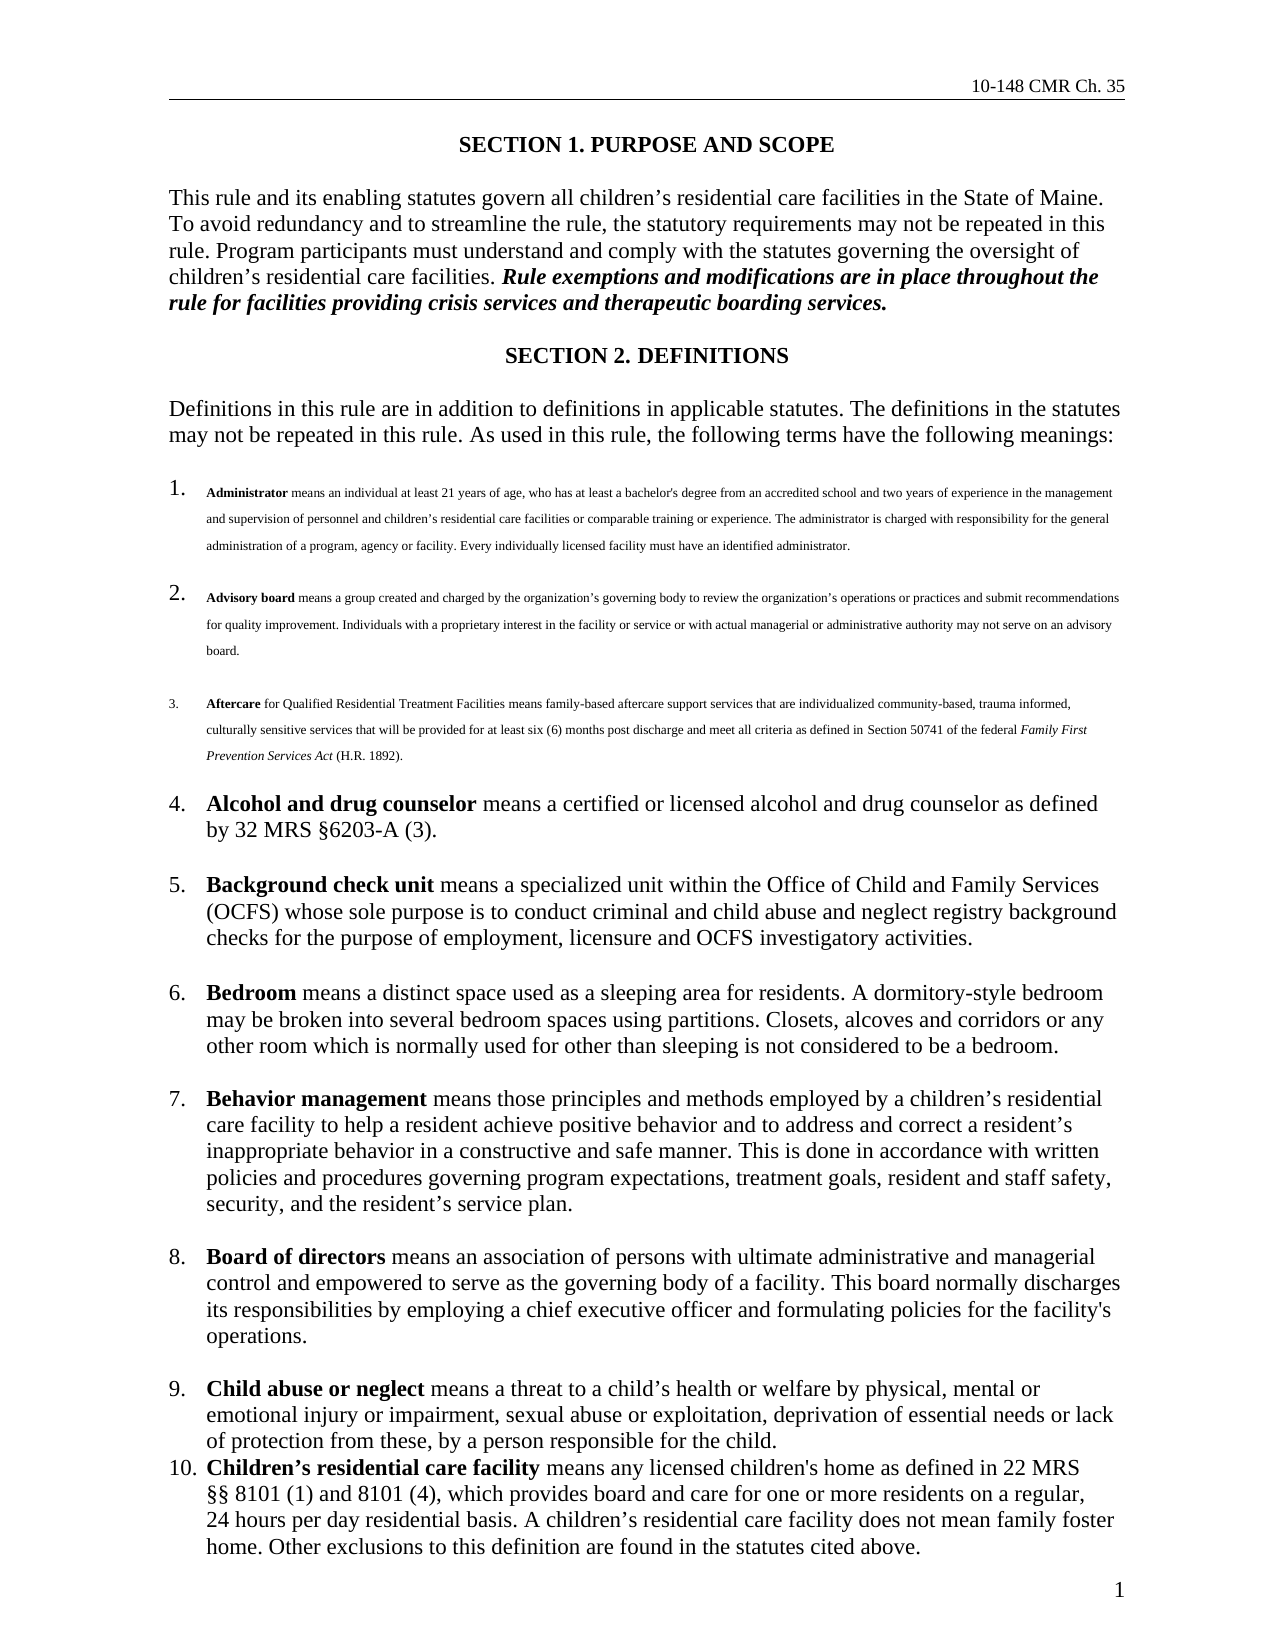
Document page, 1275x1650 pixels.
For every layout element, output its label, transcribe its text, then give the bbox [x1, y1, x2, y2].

text 10. Children’s residential care facility means any licensed children's home as defined in 22 MRS §§ 8101 (1) and 8101 (4), which provides board and care for one or more residents on a regular, 24 hours per day residential basis. A children’s residential care facility does not mean family foster home. Other exclusions to this definition are found in the statutes cited above. [169, 1454, 1125, 1559]
text This rule and its enabling statutes govern all children’s residential care facilities in the State of Maine. To avoid redundancy and to streamline the rule, the statutory requirements may not be repeated in this rule. Program participants must understand and comply with the statutes governing the oversight of children’s residential care facilities. Rule exemptions and modifications are in place throughout the rule for facilities providing crisis services and therapeutic boarding services. [169, 184, 1125, 316]
text 7. Behavior management means those principles and methods employed by a children’s residential care facility to help a resident achieve positive behavior and to address and correct a resident’s inappropriate behavior in a constructive and safe manner. This is done in accordance with written policies and procedures governing program expectations, treatment goals, resident and staff safety, security, and the resident’s service plan. [169, 1085, 1125, 1217]
text 6. Bedroom means a distinct space used as a sleeping area for residents. A dormitory-style bedroom may be broken into several bedroom spaces using partitions. Closets, alcoves and corridors or any other room which is normally used for other than sleeping is not considered to be a bedroom. [169, 979, 1125, 1058]
text 4. Alcohol and drug counselor means a certified or licensed alcohol and drug counselor as defined by 32 MRS §6203-A (3). [169, 790, 1125, 843]
text SECTION 1. PURPOSE AND SCOPE [169, 131, 1125, 158]
text SECTION 2. DEFINITIONS [169, 342, 1125, 368]
list 3. Aftercare for Qualified Residential Treatment Facilities means family-based aftercare support services that are individualized community-based, trauma informed, culturally sensitive services that will be provided for at least six (6) months post discharge and meet all criteria as defined in Section 50741 of the federal Family First Prevention Services Act (H.R. 1892). [169, 685, 1125, 764]
list Advisory board means a group created and charged by the organization’s governing body to review the organization’s operations or practices and submit recommendations for quality improvement. Individuals with a proprietary interest in the facility or service or with actual managerial or administrative authority may not serve on an advisory board. [169, 579, 1125, 658]
text 9. Child abuse or neglect means a threat to a child’s health or welfare by physical, mental or emotional injury or impairment, sexual abuse or exploitation, deprivation of essential needs or lack of protection from these, by a person responsible for the child. [169, 1375, 1125, 1454]
text Definitions in this rule are in addition to definitions in applicable statutes. The definitions in the statutes may not be repeated in this rule. As used in this rule, the following terms have the following meanings: [169, 395, 1125, 447]
text 5. Background check unit means a specialized unit within the Office of Child and Family Services (OCFS) whose sole purpose is to conduct criminal and child abuse and neglect registry background checks for the purpose of employment, licensure and OCFS investigatory activities. [169, 872, 1125, 951]
list Administrator means an individual at least 21 years of age, who has at least a bachelor's degree from an accredited school and two years of experience in the management and supervision of personnel and children’s residential care facilities or comparable training or experience. The administrator is charged with responsibility for the general administration of a program, agency or facility. Every individually licensed facility must have an identified administrator. [169, 474, 1125, 553]
text 8. Board of directors means an association of persons with ultimate administrative and managerial control and empowered to serve as the governing body of a facility. This board normally discharges its responsibilities by employing a chief executive officer and formulating policies for the facility's operations. [169, 1243, 1125, 1348]
